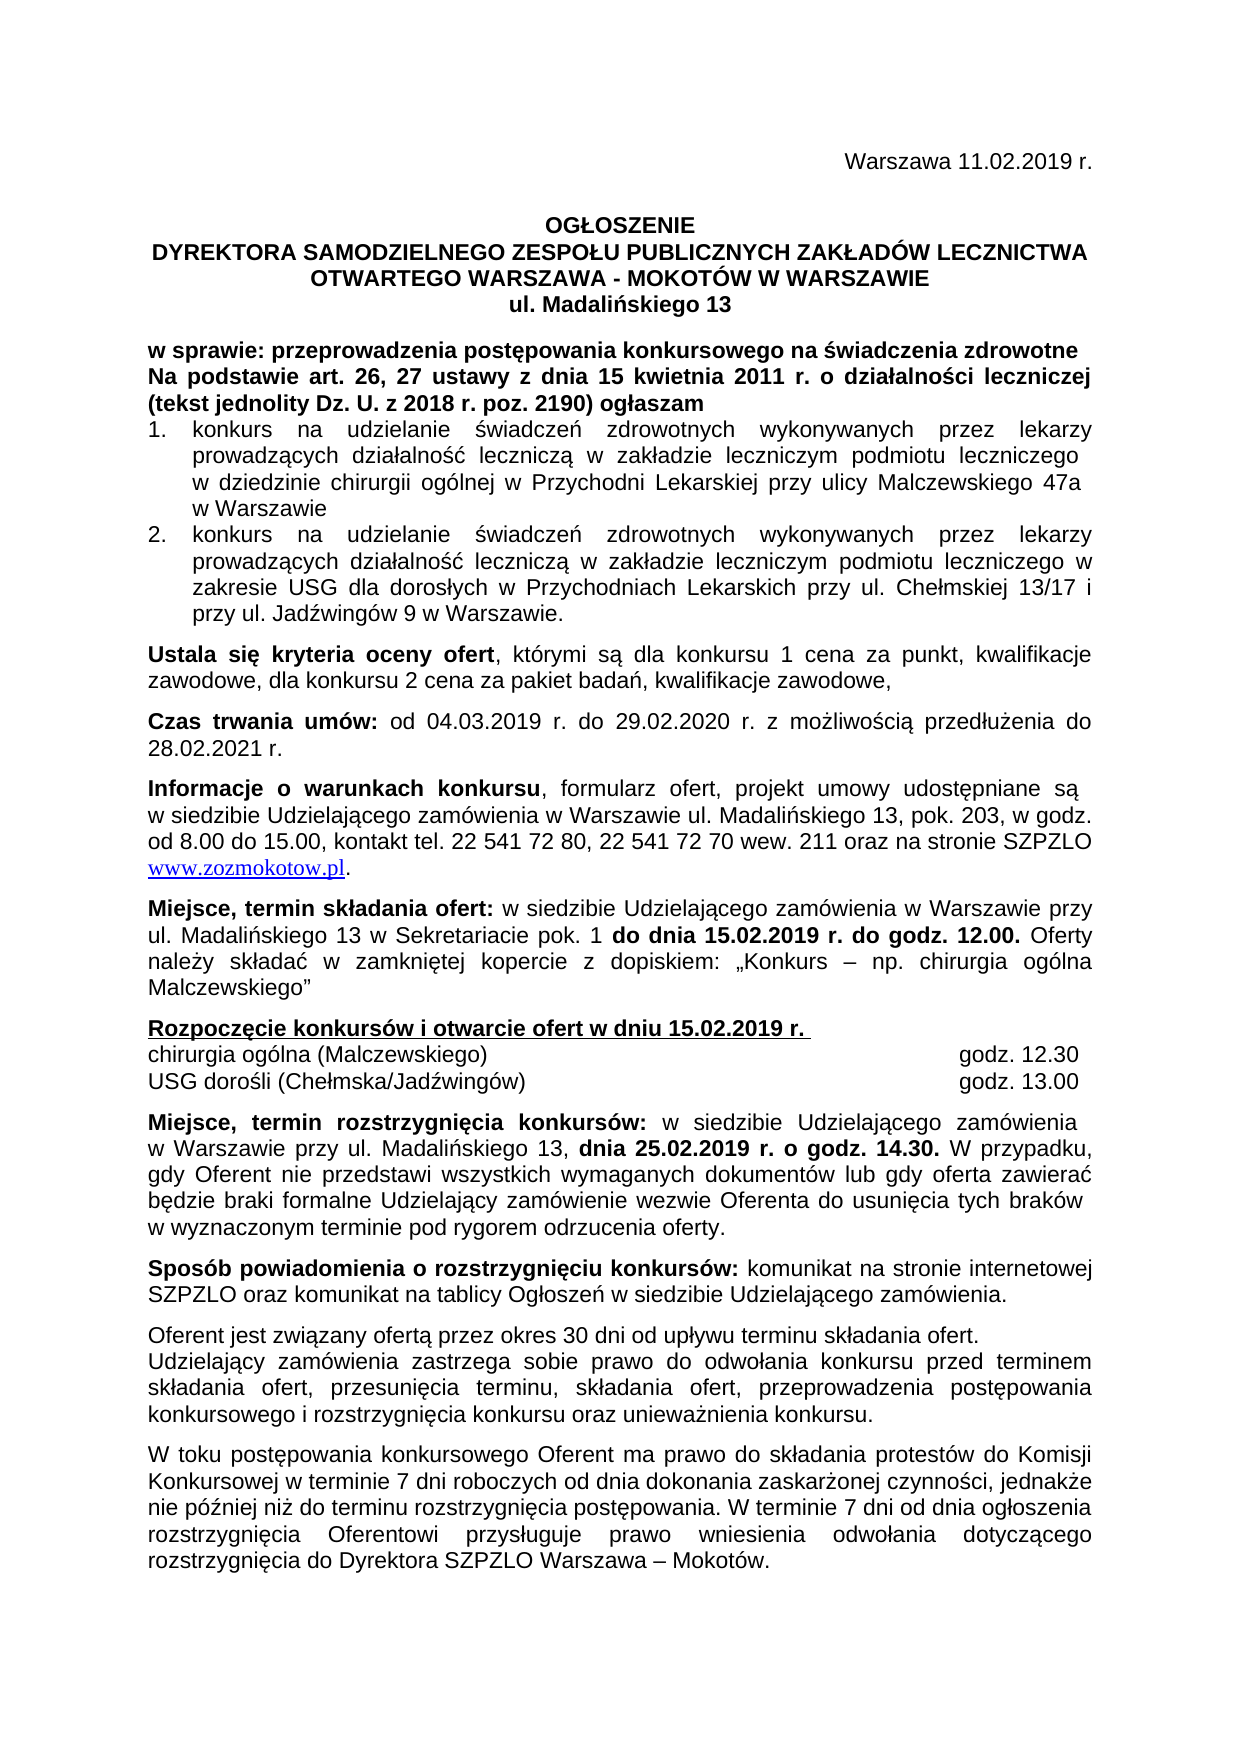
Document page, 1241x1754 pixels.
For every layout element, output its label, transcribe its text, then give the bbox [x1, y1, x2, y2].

text Warszawa 11.02.2019 r. [148, 148, 1093, 174]
list konkurs na udzielanie świadczeń zdrowotnych wykonywanych przez lekarzy prowadzących działalność leczniczą w zakładzie leczniczym podmiotu leczniczego w zakresie USG dla dorosłych w Przychodniach Lekarskich przy ul. Chełmskiej 13/17 i przy ul. Jadźwingów 9 w Warszawie. [148, 521, 1093, 627]
text Oferent jest związany ofertą przez okres 30 dni od upływu terminu składania ofert. [148, 1322, 1093, 1348]
text Sposób powiadomienia o rozstrzygnięciu konkursów: komunikat na stronie internetowej SZPZLO oraz komunikat na tablicy Ogłoszeń w siedzibie Udzielającego zamówienia. [148, 1254, 1093, 1307]
text Miejsce, termin rozstrzygnięcia konkursów: w siedzibie Udzielającego zamówienia w Warszawie przy ul. Madalińskiego 13, dnia 25.02.2019 r. o godz. 14.30. W przypadku, gdy Oferent nie przedstawi wszystkich wymaganych dokumentów lub gdy oferta zawierać będzie braki formalne Udzielający zamówienie wezwie Oferenta do usunięcia tych braków w wyznaczonym terminie pod rygorem odrzucenia oferty. [148, 1108, 1093, 1240]
text USG dorośli (Chełmska/Jadźwingów) godz. 13.00 [148, 1068, 1093, 1094]
text Miejsce, termin składania ofert: w siedzibie Udzielającego zamówienia w Warszawie przy ul. Madalińskiego 13 w Sekretariacie pok. 1 do dnia 15.02.2019 r. do godz. 12.00. Oferty należy składać w zamkniętej kopercie z dopiskiem: „Konkurs – np. chirurgia ogólna Malczewskiego” [148, 895, 1093, 1001]
subtitle OGŁOSZENIE [148, 212, 1093, 239]
text Rozpoczęcie konkursów i otwarcie ofert w dniu 15.02.2019 r. [148, 1015, 1093, 1041]
text Udzielający zamówienia zastrzega sobie prawo do odwołania konkursu przed terminem składania ofert, przesunięcia terminu, składania ofert, przeprowadzenia postępowania konkursowego i rozstrzygnięcia konkursu oraz unieważnienia konkursu. [148, 1348, 1093, 1427]
text w sprawie: przeprowadzenia postępowania konkursowego na świadczenia zdrowotne [148, 337, 1093, 363]
text W toku postępowania konkursowego Oferent ma prawo do składania protestów do Komisji Konkursowej w terminie 7 dni roboczych od dnia dokonania zaskarżonej czynności, jednakże nie później niż do terminu rozstrzygnięcia postępowania. W terminie 7 dni od dnia ogłoszenia rozstrzygnięcia Oferentowi przysługuje prawo wniesienia odwołania dotyczącego rozstrzygnięcia do Dyrektora SZPZLO Warszawa – Mokotów. [148, 1441, 1093, 1573]
text Ustala się kryteria oceny ofert, którymi są dla konkursu 1 cena za punkt, kwalifikacje zawodowe, dla konkursu 2 cena za pakiet badań, kwalifikacje zawodowe, [148, 641, 1093, 694]
text Na podstawie art. 26, 27 ustawy z dnia 15 kwietnia 2011 r. o działalności leczniczej (tekst jednolity Dz. U. z 2018 r. poz. 2190) ogłaszam [148, 363, 1093, 416]
text DYREKTORA SAMODZIELNEGO ZESPOŁU PUBLICZNYCH ZAKŁADÓW LECZNICTWA OTWARTEGO WARSZAWA - MOKOTÓW W WARSZAWIE [148, 239, 1093, 291]
text Czas trwania umów: od 04.03.2019 r. do 29.02.2020 r. z możliwością przedłużenia do 28.02.2021 r. [148, 708, 1093, 761]
list konkurs na udzielanie świadczeń zdrowotnych wykonywanych przez lekarzy prowadzących działalność leczniczą w zakładzie leczniczym podmiotu leczniczego w dziedzinie chirurgii ogólnej w Przychodni Lekarskiej przy ulicy Malczewskiego 47a w Warszawie [148, 416, 1093, 521]
text Informacje o warunkach konkursu, formularz ofert, projekt umowy udostępniane są w siedzibie Udzielającego zamówienia w Warszawie ul. Madalińskiego 13, pok. 203, w godz. od 8.00 do 15.00, kontakt tel. 22 541 72 80, 22 541 72 70 wew. 211 oraz na stronie SZPZLO www.zozmokotow.pl. [148, 775, 1093, 881]
text chirurgia ogólna (Malczewskiego) godz. 12.30 [148, 1041, 1093, 1068]
text ul. Madalińskiego 13 [148, 291, 1093, 318]
